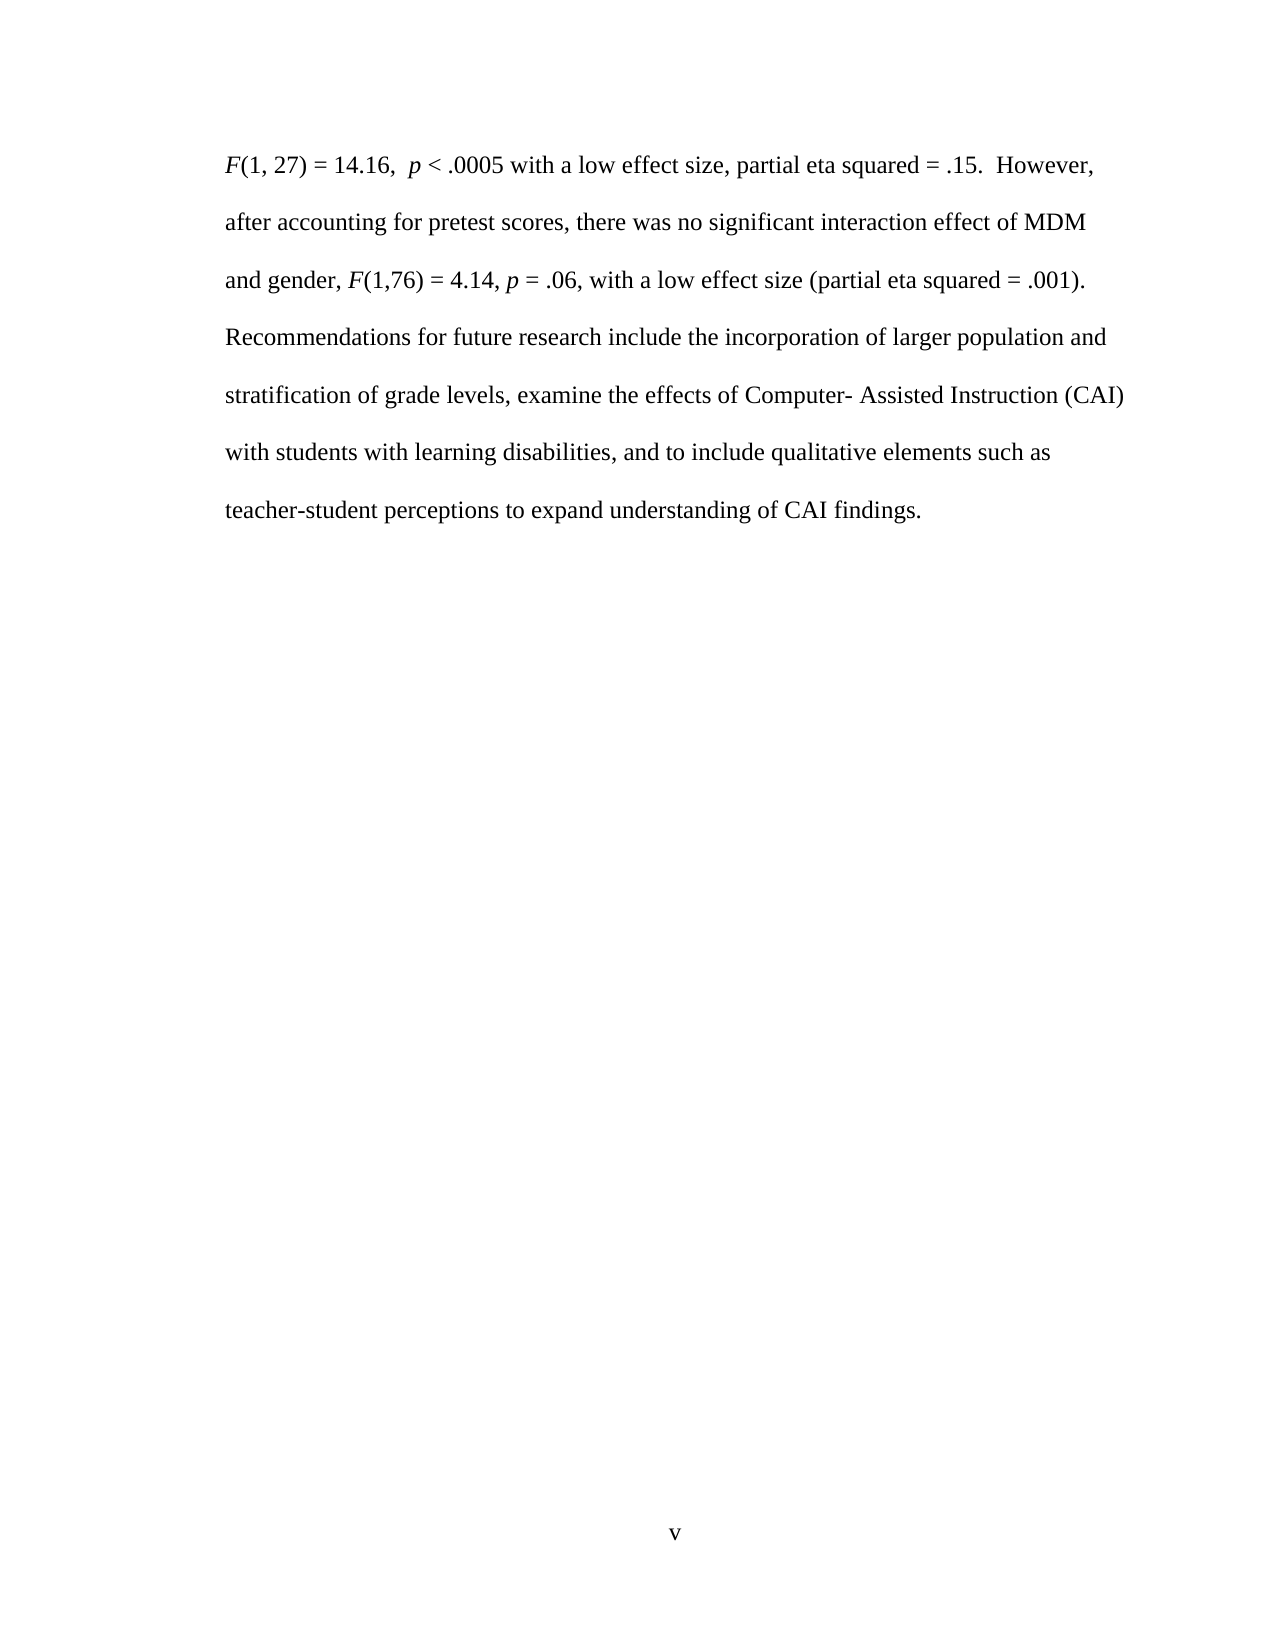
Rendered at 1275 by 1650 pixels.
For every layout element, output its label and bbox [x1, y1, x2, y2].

text [225, 150, 1125, 524]
